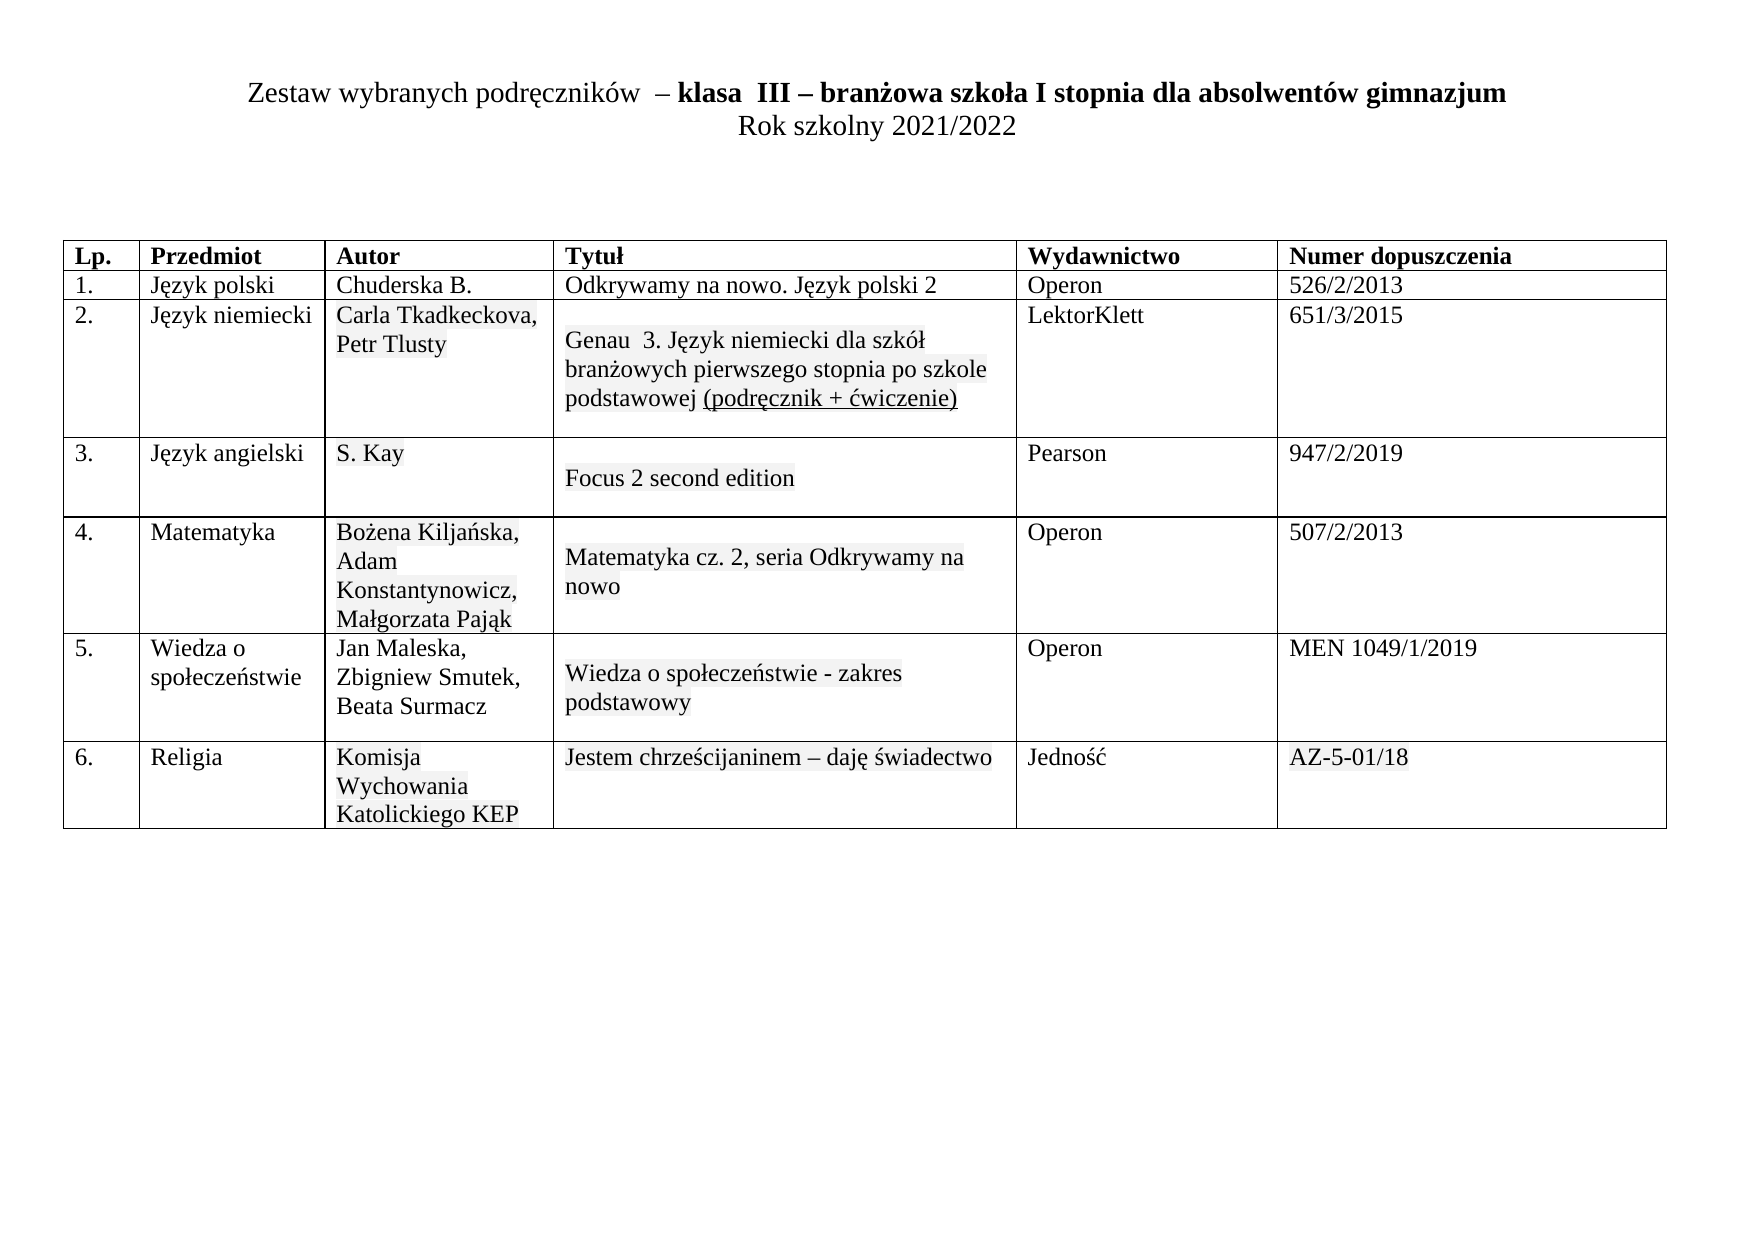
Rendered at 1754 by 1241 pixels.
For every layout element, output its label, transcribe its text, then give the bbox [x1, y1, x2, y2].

table_cell Operon [1017, 634, 1277, 741]
table_cell Odkrywamy na nowo. Język polski 2 [554, 271, 1016, 299]
table_cell 5. [64, 634, 139, 741]
table_cell Język polski [140, 271, 324, 299]
table_cell Wiedza o społeczeństwie [140, 634, 324, 741]
table_header Autor [326, 241, 553, 269]
table_cell Matematyka [140, 518, 324, 632]
table_cell Bożena Kiljańska, Adam Konstantynowicz, Małgorzata Pająk [397, 518, 553, 632]
table_cell AZ-5-01/18 [1278, 742, 1666, 828]
table_cell Wiedza o społeczeństwie - zakres podstawowy [554, 634, 1016, 741]
table_header Wydawnictwo [1017, 241, 1277, 269]
table_cell Jedność [1017, 742, 1277, 828]
table_cell 3. [64, 438, 139, 516]
table_cell Komisja Wychowania Katolickiego KEP [326, 742, 553, 828]
table_cell Genau 3. Język niemiecki dla szkół branżowych pierwszego stopnia po szkole podstawowej (podręcznik + ćwiczenie) [554, 300, 1016, 437]
table_cell MEN 1049/1/2019 [1278, 634, 1666, 741]
table_cell 507/2/2013 [1278, 518, 1666, 632]
table_cell 651/3/2015 [1278, 300, 1666, 437]
table_header Lp. [64, 241, 139, 269]
table_cell Jestem chrześcijaninem – daję świadectwo [554, 742, 1016, 828]
table_cell 1. [64, 271, 139, 299]
table_cell Religia [140, 742, 324, 828]
table_cell Matematyka cz. 2, seria Odkrywamy na nowo [554, 518, 1016, 632]
table_cell Pearson [1017, 438, 1277, 516]
table_cell Focus 2 second edition [554, 438, 1016, 516]
table_cell Jan Maleska, Zbigniew Smutek, Beata Surmacz [326, 634, 553, 741]
table_cell 947/2/2019 [1278, 438, 1666, 516]
table_header Numer dopuszczenia [1278, 241, 1666, 269]
table_cell Operon [1017, 271, 1277, 299]
table_cell Język niemiecki [140, 300, 324, 437]
text Zestaw wybranych podręczników – klasa III – branżowa szkoła I stopnia dla absolwentów gimnazjum [75, 75, 1679, 108]
table_cell 2. [64, 300, 139, 437]
table_cell 526/2/2013 [1278, 271, 1666, 299]
table_cell Chuderska B. [326, 271, 553, 299]
table_cell LektorKlett [1017, 300, 1277, 437]
table_cell Carla Tkadkeckova, Petr Tlusty [326, 300, 553, 437]
table_header Tytuł [554, 241, 1016, 269]
table_cell Operon [1017, 518, 1277, 632]
table_header Przedmiot [140, 241, 324, 269]
text Rok szkolny 2021/2022 [75, 108, 1679, 142]
table_cell S. Kay [326, 438, 553, 516]
table_cell 6. [64, 742, 139, 828]
table_cell 4. [64, 518, 139, 632]
table_cell Język angielski [140, 438, 324, 516]
